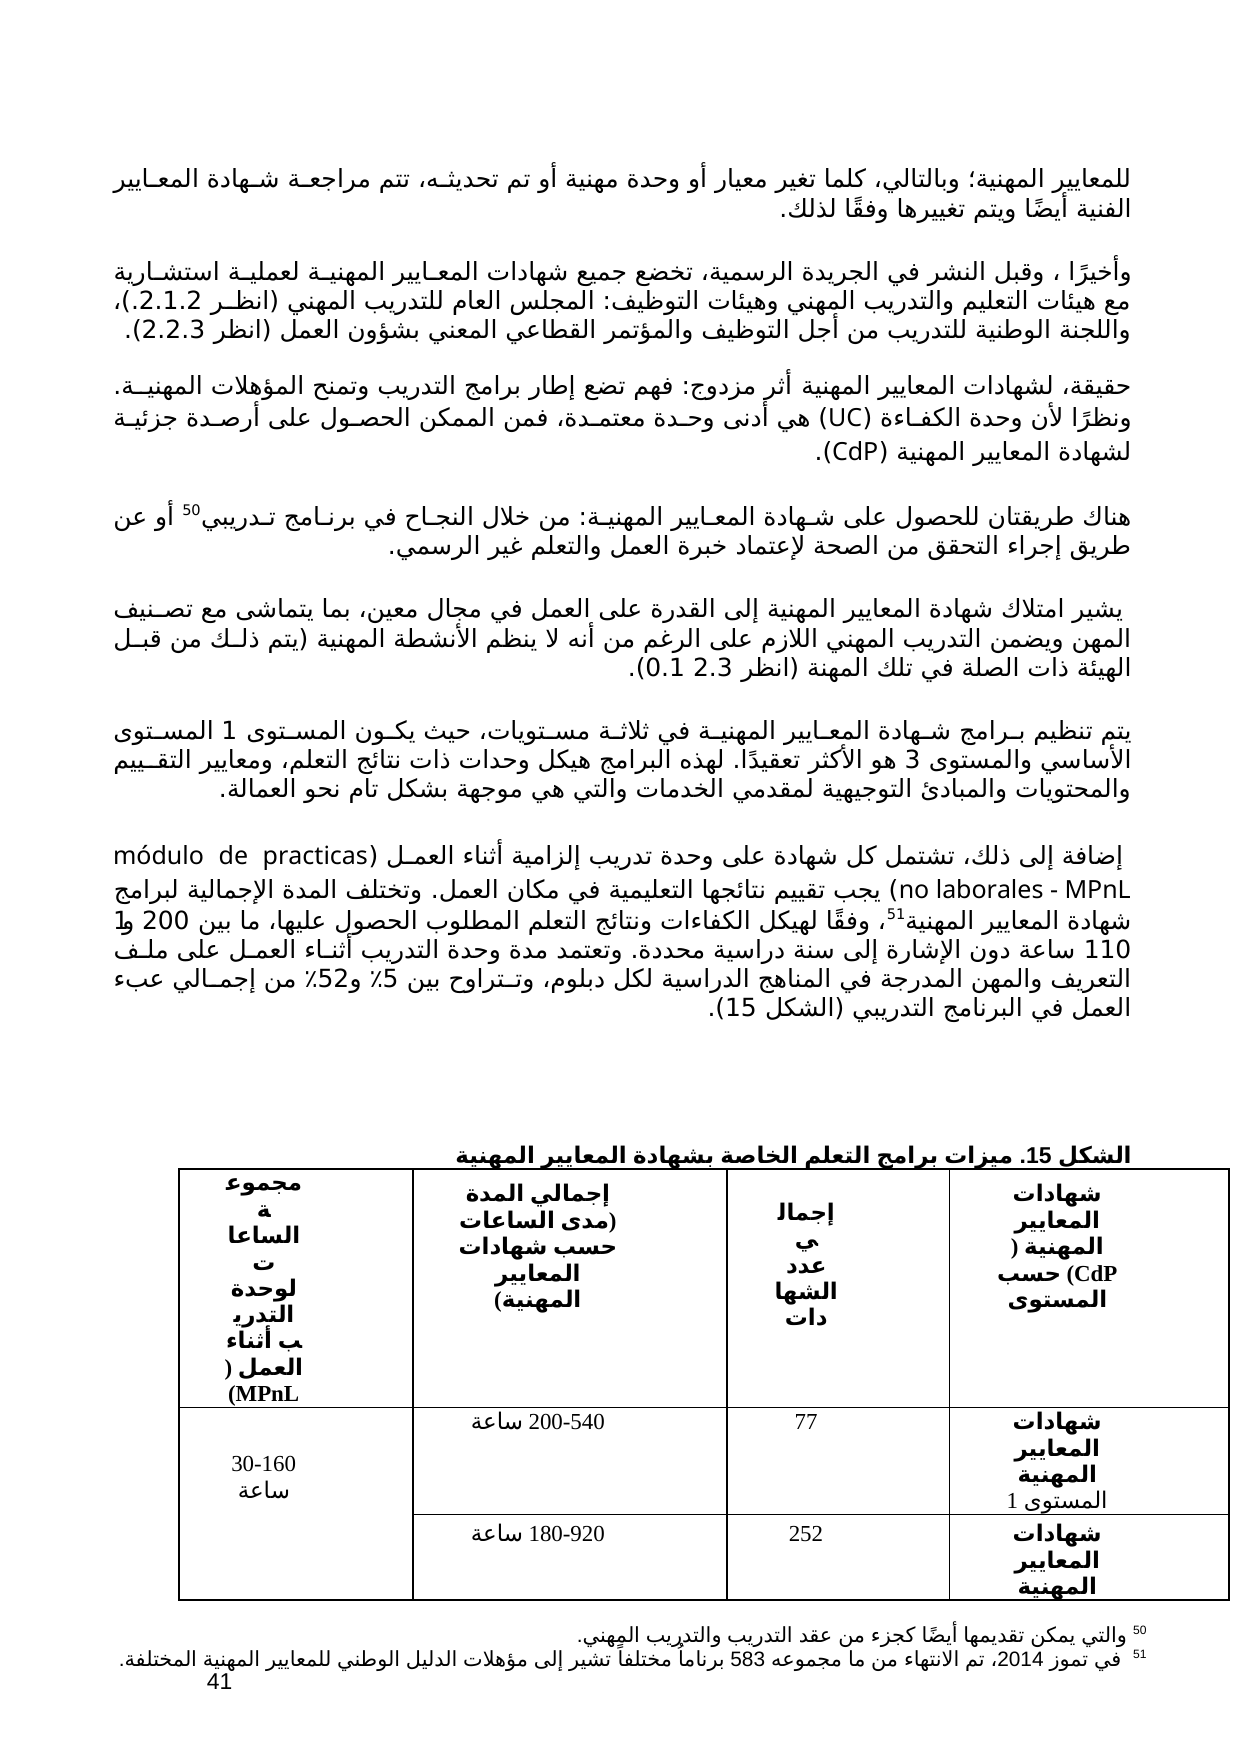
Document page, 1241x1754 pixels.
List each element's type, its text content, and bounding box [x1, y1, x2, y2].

text يشير امتلاك شهادة المعايير المهنية إلى القدرة على العمل في مجال معين، بما يتماشى مع تصنيف المهن ويضمن التدريب المهني اللازم على الرغم من أنه لا ينظم الأنشطة المهنية (يتم ذلك من قبل الهيئة ذات الصلة في تلك المهنة (انظر 2.3 0.1). [113, 594, 1131, 682]
text يتم تنظيم برامج شهادة المعايير المهنية في ثلاثة مستويات، حيث يكون المستوى 1 المستوى الأساسي والمستوى 3 هو الأكثر تعقيدًا. لهذه البرامج هيكل وحدات ذات نتائج التعلم، ومعايير التقييم والمحتويات والمبادئ التوجيهية لمقدمي الخدمات والتي هي موجهة بشكل تام نحو العمالة. [113, 716, 1131, 804]
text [113, 164, 1131, 223]
table_cell 77 [728, 1408, 949, 1514]
table_cell 180-920 ساعة [414, 1515, 726, 1599]
text حقيقة، لشهادات المعايير المهنية أثر مزدوج: فهم تضع إطار برامج التدريب وتمنح المؤهلات المهنية. ونظرًا لأن وحدة الكفاءة (UC) هي أدنى وحدة معتمدة، فمن الممكن الحصول على أرصدة جزئية لشهادة المعايير المهنية (CdP). [113, 371, 1131, 468]
table_header شهادات المعايير المهنية (CdP) حسب المستوى [950, 1170, 1228, 1407]
table_header إجمالي عدد الشهادات [728, 1170, 949, 1407]
table_header إجمالي المدة (مدى الساعات حسب شهادات المعايير المهنية) [414, 1170, 726, 1407]
text الشكل 15. ميزات برامج التعلم الخاصة بشهادة المعايير المهنية [69, 1142, 1131, 1168]
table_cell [950, 1515, 1228, 1599]
table_cell 252 [728, 1515, 949, 1599]
table_cell 30-160 ساعة [180, 1408, 412, 1599]
table_header مجموعة الساعات لوحدة التدريب أثناء العمل (MPnL) [180, 1170, 412, 1407]
text وأخيرًا ، وقبل النشر في الجريدة الرسمية، تخضع جميع شهادات المعايير المهنية لعملية استشارية مع هيئات التعليم والتدريب المهني وهيئات التوظيف: المجلس العام للتدريب المهني (انظر 2.1.2.)، واللجنة الوطنية للتدريب من أجل التوظيف والمؤتمر القطاعي المعني بشؤون العمل (انظر 2.2.3). [113, 257, 1131, 344]
text هناك طريقتان للحصول على شهادة المعايير المهنية: من خلال النجاح في برنامج تدريبي أو عن طريق إجراء التحقق من الصحة لإعتماد خبرة العمل والتعلم غير الرسمي. [113, 502, 1131, 561]
text إضافة إلى ذلك، تشتمل كل شهادة على وحدة تدريب إلزامية أثناء العمل (módulo de practicas no laborales - MPnL) يجب تقييم نتائجها التعليمية في مكان العمل. وتختلف المدة الإجمالية لبرامج شهادة المعايير المهنية، وفقًا لهيكل الكفاءات ونتائج التعلم المطلوب الحصول عليها، ما بين 200 و1110 ساعة دون الإشارة إلى سنة دراسية محددة. وتعتمد مدة وحدة التدريب أثناء العمل على ملف التعريف والمهن المدرجة في المناهج الدراسية لكل دبلوم، وتتراوح بين 5٪ و52٪ من إجمالي عبء العمل في البرنامج التدريبي (الشكل 15). [113, 838, 1131, 1022]
table_cell شهادات المعايير المهنية المستوى 1 [950, 1408, 1228, 1514]
table_cell 200-540 ساعة [414, 1408, 726, 1514]
